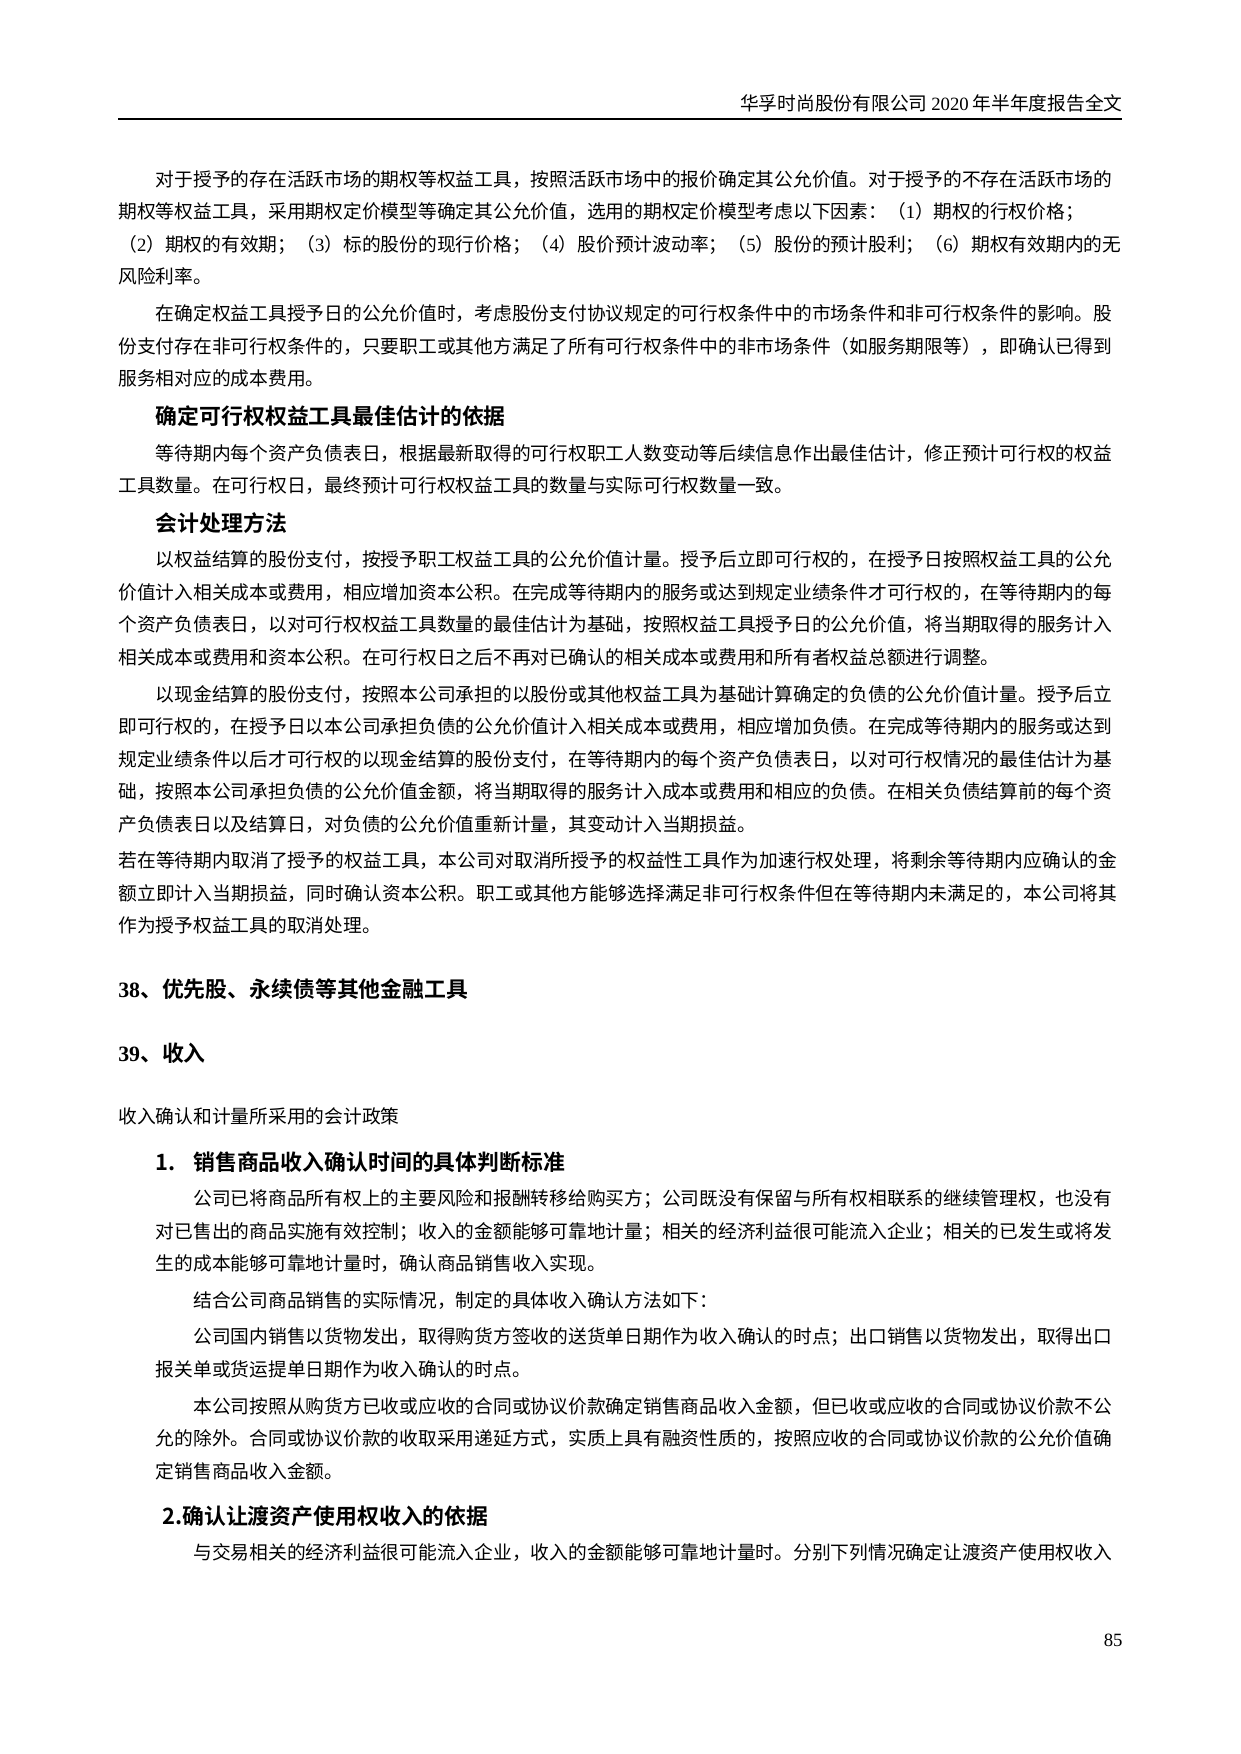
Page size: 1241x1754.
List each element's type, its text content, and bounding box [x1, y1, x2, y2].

text 确定可行权权益工具最佳估计的依据 [156, 399, 1122, 431]
text 公司国内销售以货物发出，取得购货方签收的送货单日期作为收入确认的时点；出口销售以货物发出，取得出口报关单或货运提单日期作为收入确认的时点。 [156, 1319, 1122, 1384]
text 对于授予的存在活跃市场的期权等权益工具，按照活跃市场中的报价确定其公允价值。对于授予的不存在活跃市场的期权等权益工具，采用期权定价模型等确定其公允价值，选用的期权定价模型考虑以下因素：（1）期权的行权价格；（2）期权的有效期；（3）标的股份的现行价格；（4）股价预计波动率；（5）股份的预计股利；（6）期权有效期内的无风险利率。 [118, 162, 1122, 292]
text 公司已将商品所有权上的主要风险和报酬转移给购买方；公司既没有保留与所有权相联系的继续管理权，也没有对已售出的商品实施有效控制；收入的金额能够可靠地计量；相关的经济利益很可能流入企业；相关的已发生或将发生的成本能够可靠地计量时，确认商品销售收入实现。 [156, 1181, 1122, 1279]
text 等待期内每个资产负债表日，根据最新取得的可行权职工人数变动等后续信息作出最佳估计，修正预计可行权的权益工具数量。在可行权日，最终预计可行权权益工具的数量与实际可行权数量一致。 [118, 436, 1122, 501]
text 以权益结算的股份支付，按授予职工权益工具的公允价值计量。授予后立即可行权的，在授予日按照权益工具的公允价值计入相关成本或费用，相应增加资本公积。在完成等待期内的服务或达到规定业绩条件才可行权的，在等待期内的每个资产负债表日，以对可行权权益工具数量的最佳估计为基础，按照权益工具授予日的公允价值，将当期取得的服务计入相关成本或费用和资本公积。在可行权日之后不再对已确认的相关成本或费用和所有者权益总额进行调整。 [118, 542, 1122, 672]
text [156, 1535, 1122, 1568]
text 以现金结算的股份支付，按照本公司承担的以股份或其他权益工具为基础计算确定的负债的公允价值计量。授予后立即可行权的，在授予日以本公司承担负债的公允价值计入相关成本或费用，相应增加负债。在完成等待期内的服务或达到规定业绩条件以后才可行权的以现金结算的股份支付，在等待期内的每个资产负债表日，以对可行权情况的最佳估计为基础，按照本公司承担负债的公允价值金额，将当期取得的服务计入成本或费用和相应的负债。在相关负债结算前的每个资产负债表日以及结算日，对负债的公允价值重新计量，其变动计入当期损益。 [118, 677, 1122, 839]
text 结合公司商品销售的实际情况，制定的具体收入确认方法如下： [156, 1283, 1122, 1315]
text 38、优先股、永续债等其他金融工具 [118, 972, 1122, 1004]
text 会计处理方法 [156, 506, 1122, 538]
text 39、收入 [118, 1036, 1122, 1068]
text 若在等待期内取消了授予的权益工具，本公司对取消所授予的权益性工具作为加速行权处理，将剩余等待期内应确认的金额立即计入当期损益，同时确认资本公积。职工或其他方能够选择满足非可行权条件但在等待期内未满足的，本公司将其作为授予权益工具的取消处理。 [118, 843, 1122, 941]
text 2.确认让渡资产使用权收入的依据 [118, 1499, 1122, 1531]
text 本公司按照从购货方已收或应收的合同或协议价款确定销售商品收入金额，但已收或应收的合同或协议价款不公允的除外。合同或协议价款的收取采用递延方式，实质上具有融资性质的，按照应收的合同或协议价款的公允价值确定销售商品收入金额。 [156, 1389, 1122, 1486]
text 收入确认和计量所采用的会计政策 [118, 1099, 1122, 1132]
text 在确定权益工具授予日的公允价值时，考虑股份支付协议规定的可行权条件中的市场条件和非可行权条件的影响。股份支付存在非可行权条件的，只要职工或其他方满足了所有可行权条件中的非市场条件（如服务期限等），即确认已得到服务相对应的成本费用。 [118, 296, 1122, 394]
list 销售商品收入确认时间的具体判断标准 [156, 1144, 1122, 1177]
